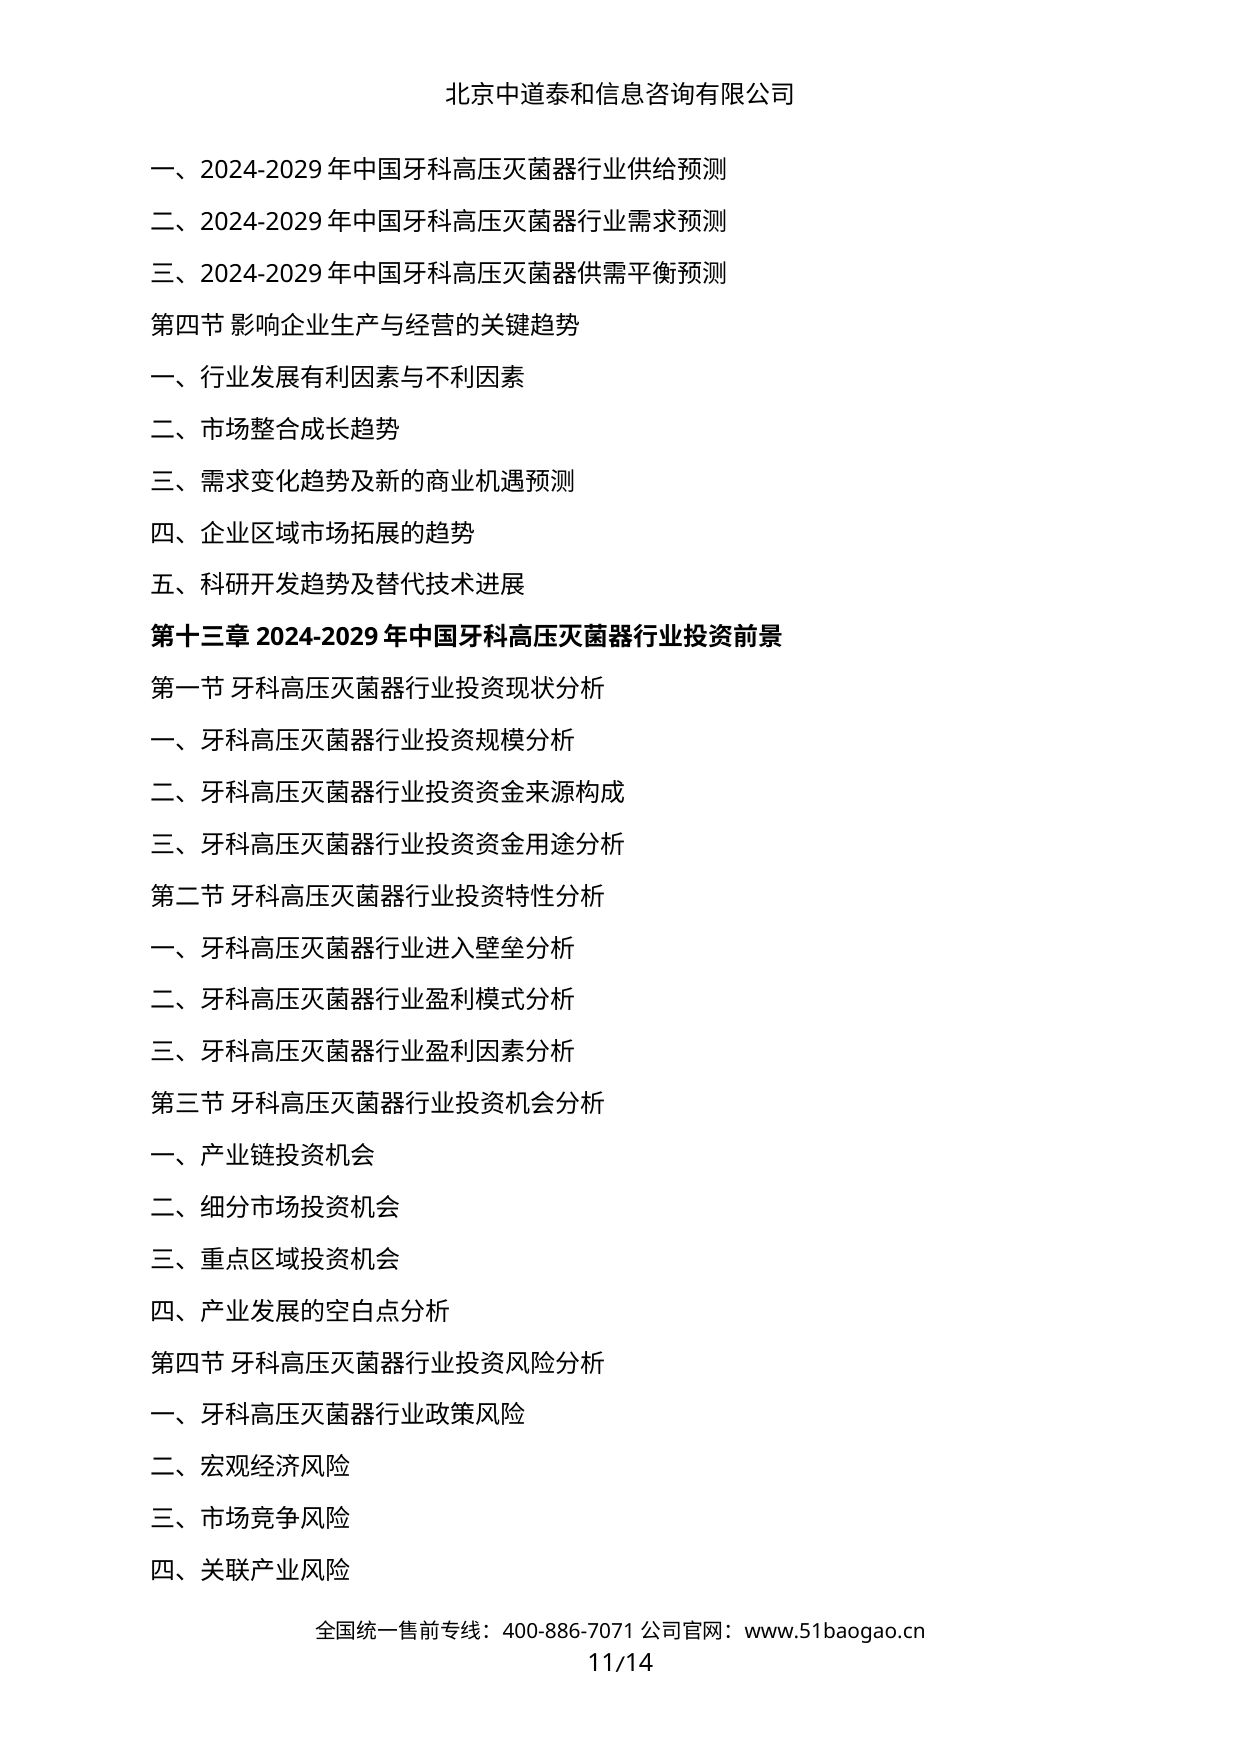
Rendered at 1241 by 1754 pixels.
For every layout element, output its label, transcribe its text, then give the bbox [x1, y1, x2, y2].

text 四、产业发展的空白点分析 [150, 1291, 1090, 1327]
text 二、牙科高压灭菌器行业盈利模式分析 [150, 980, 1090, 1016]
text 第三节 牙科高压灭菌器行业投资机会分析 [150, 1084, 1090, 1120]
text 第十三章 2024-2029年中国牙科高压灭菌器行业投资前景 [150, 617, 1090, 653]
text 三、牙科高压灭菌器行业投资资金用途分析 [150, 824, 1090, 861]
text 一、牙科高压灭菌器行业进入壁垒分析 [150, 928, 1090, 964]
text 三、重点区域投资机会 [150, 1239, 1090, 1276]
text 三、市场竞争风险 [150, 1499, 1090, 1535]
text 一、行业发展有利因素与不利因素 [150, 357, 1090, 394]
text 第一节 牙科高压灭菌器行业投资现状分析 [150, 669, 1090, 705]
text 二、宏观经济风险 [150, 1447, 1090, 1483]
text 一、产业链投资机会 [150, 1136, 1090, 1172]
text 一、牙科高压灭菌器行业投资规模分析 [150, 721, 1090, 757]
text 二、牙科高压灭菌器行业投资资金来源构成 [150, 772, 1090, 809]
text 一、牙科高压灭菌器行业政策风险 [150, 1395, 1090, 1431]
text 第四节 牙科高压灭菌器行业投资风险分析 [150, 1343, 1090, 1379]
text 三、2024-2029年中国牙科高压灭菌器供需平衡预测 [150, 254, 1090, 290]
text 四、关联产业风险 [150, 1551, 1090, 1587]
text 二、2024-2029年中国牙科高压灭菌器行业需求预测 [150, 202, 1090, 238]
text 五、科研开发趋势及替代技术进展 [150, 565, 1090, 601]
text 第四节 影响企业生产与经营的关键趋势 [150, 306, 1090, 342]
text 第二节 牙科高压灭菌器行业投资特性分析 [150, 876, 1090, 912]
text 三、需求变化趋势及新的商业机遇预测 [150, 461, 1090, 497]
text 二、市场整合成长趋势 [150, 409, 1090, 446]
text 二、细分市场投资机会 [150, 1187, 1090, 1224]
text 三、牙科高压灭菌器行业盈利因素分析 [150, 1032, 1090, 1068]
text 一、2024-2029年中国牙科高压灭菌器行业供给预测 [150, 150, 1090, 186]
text 四、企业区域市场拓展的趋势 [150, 513, 1090, 549]
